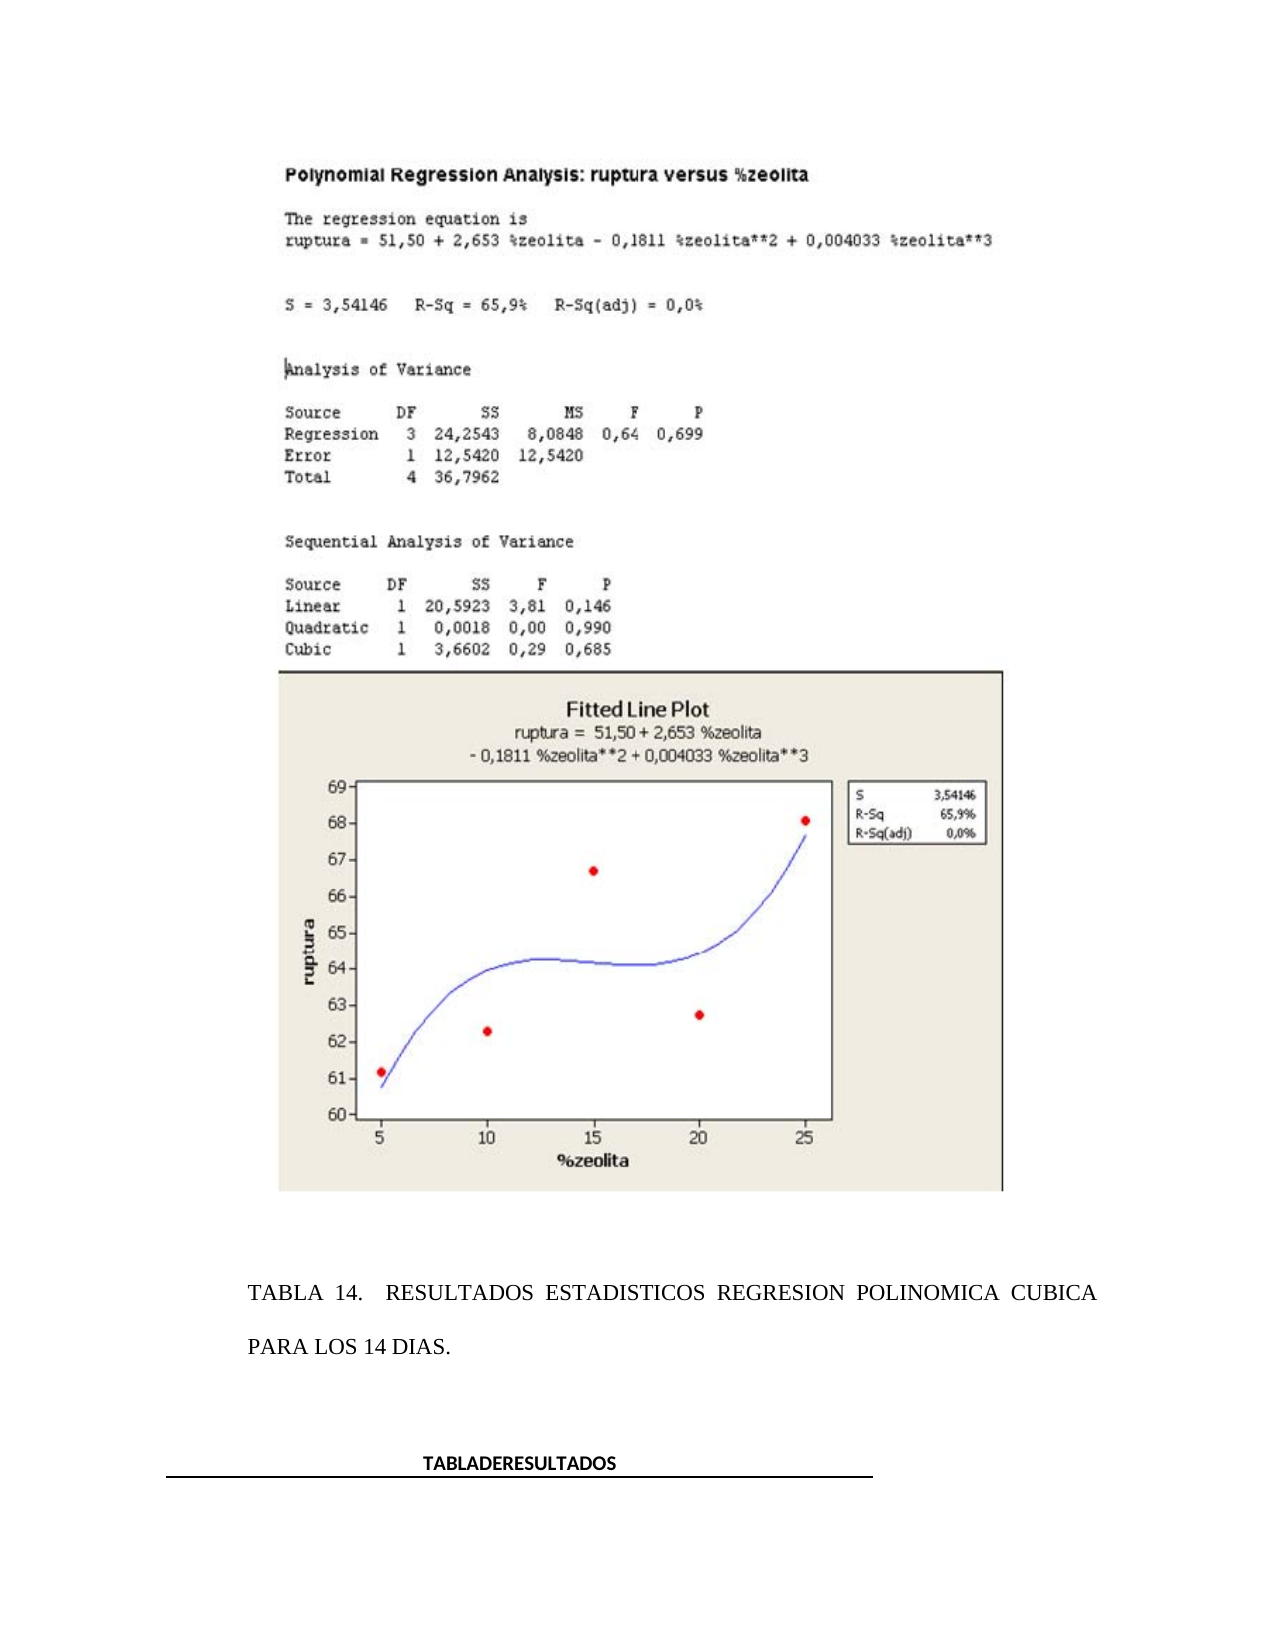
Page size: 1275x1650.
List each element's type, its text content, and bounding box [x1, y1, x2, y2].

picture [266, 147, 1009, 1196]
table_header TABLADERESULTADOS [166, 1451, 873, 1476]
text TABLA 14. RESULTADOS ESTADISTICOS REGRESION POLINOMICA CUBICA PARA LOS 14 DIAS. [247, 1251, 1098, 1360]
